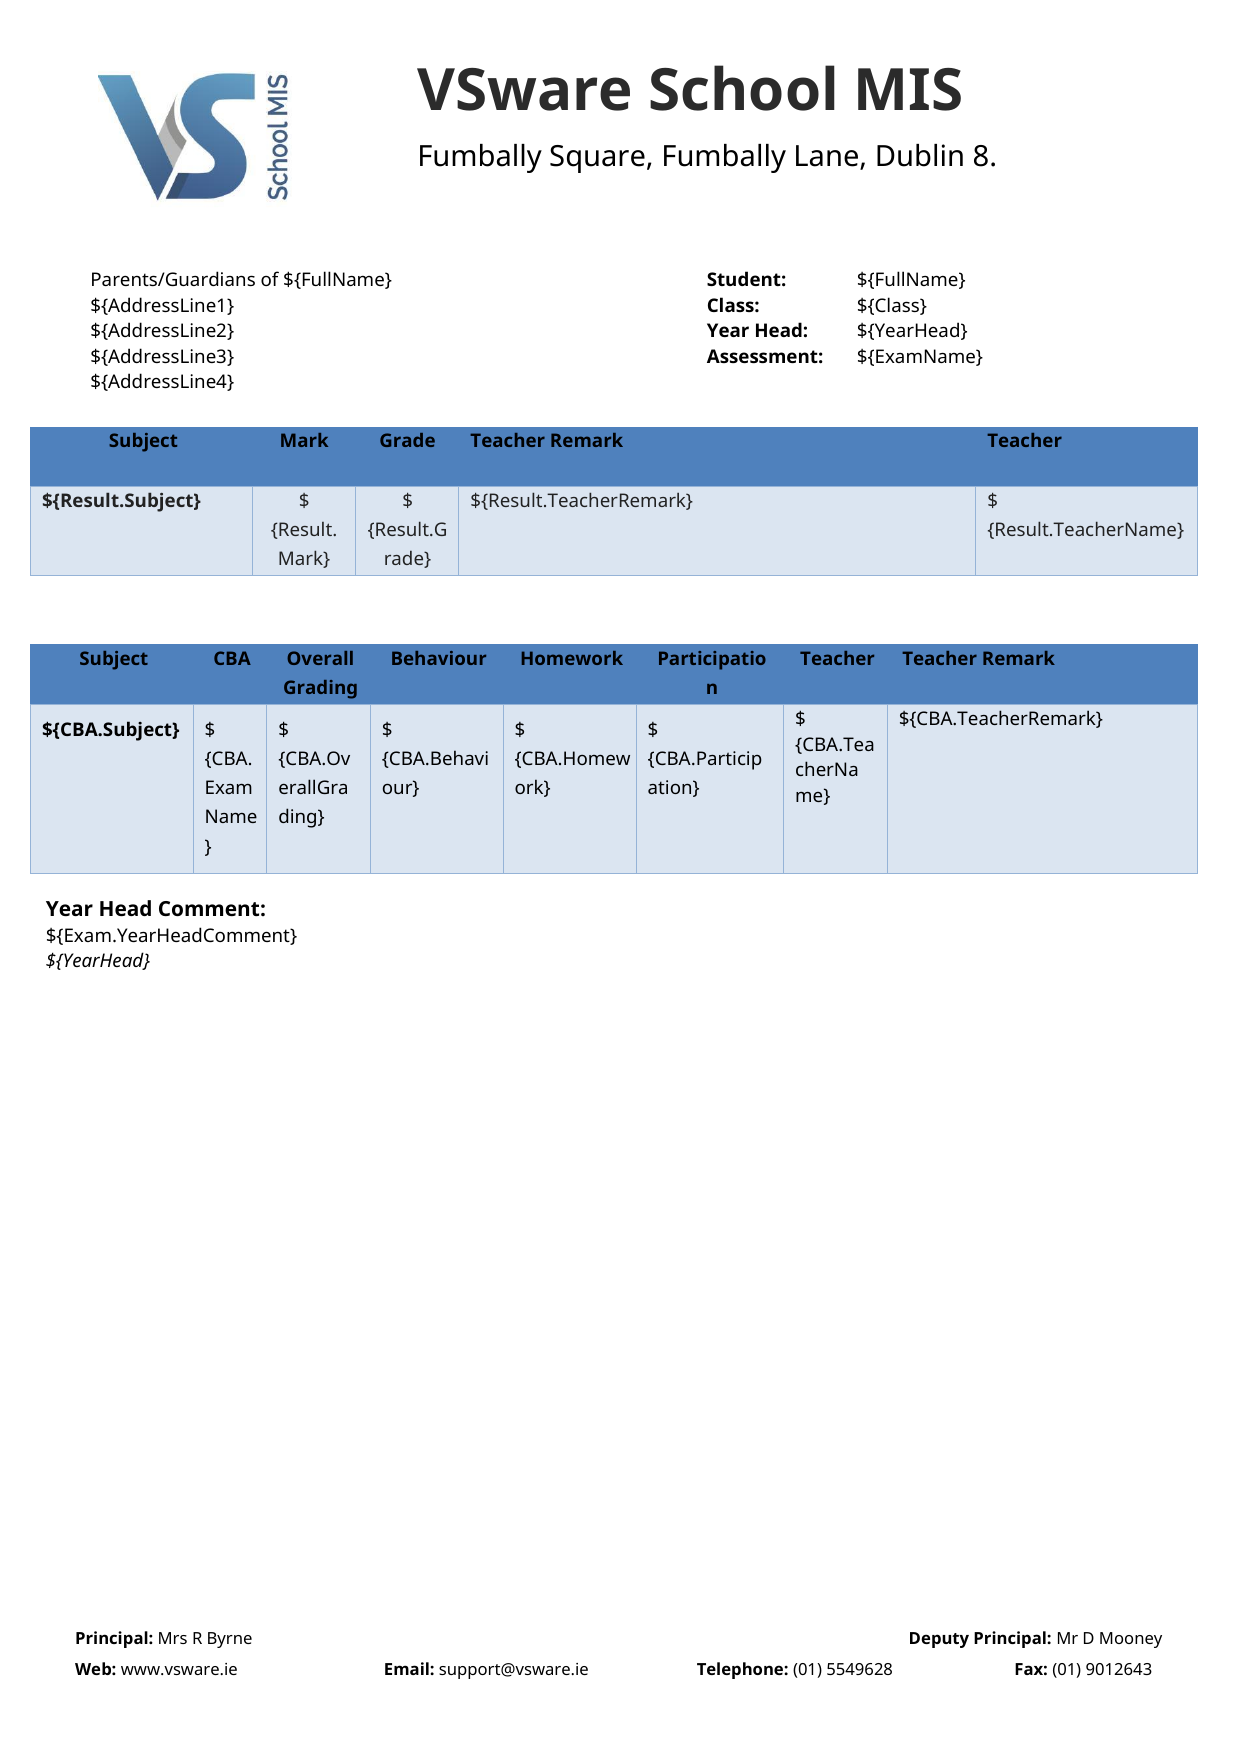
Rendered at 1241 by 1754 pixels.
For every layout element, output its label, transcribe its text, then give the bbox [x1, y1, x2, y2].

table_header Participation [636, 645, 784, 704]
table_cell ${CBA.Behaviour} [371, 705, 503, 873]
table_cell ${CBA.Subject} [31, 705, 193, 873]
table_header Teacher Remark [459, 428, 976, 486]
table_header Mark [252, 428, 356, 486]
table_header CBA [193, 645, 267, 704]
table_cell ${Result.Grade} [356, 487, 458, 575]
table_header Teacher Remark [887, 645, 1197, 704]
table_header Behaviour [370, 645, 503, 704]
table_header Homework [503, 645, 636, 704]
table_cell ${Result.TeacherName} [976, 487, 1197, 575]
table_header Subject [31, 645, 193, 704]
table_header Overall Grading [267, 645, 370, 704]
table_header Subject [31, 428, 252, 486]
table_cell ${CBA.ExamName} [194, 705, 266, 873]
table_header Grade [356, 428, 459, 486]
table_cell ${CBA.Participation} [637, 705, 783, 873]
table_cell ${Result.Mark} [253, 487, 355, 575]
table_cell ${CBA.TeacherName} [784, 705, 887, 873]
table_cell ${Result.Subject} [31, 487, 252, 575]
table_cell ${CBA.Homework} [504, 705, 636, 873]
table_cell ${CBA.OverallGrading} [267, 705, 370, 873]
table_cell ${CBA.TeacherRemark} [888, 705, 1197, 873]
table_cell ${Result.TeacherRemark} [459, 487, 975, 575]
table_header Teacher [784, 645, 887, 704]
picture [98, 39, 292, 233]
table_header Teacher [976, 428, 1197, 486]
